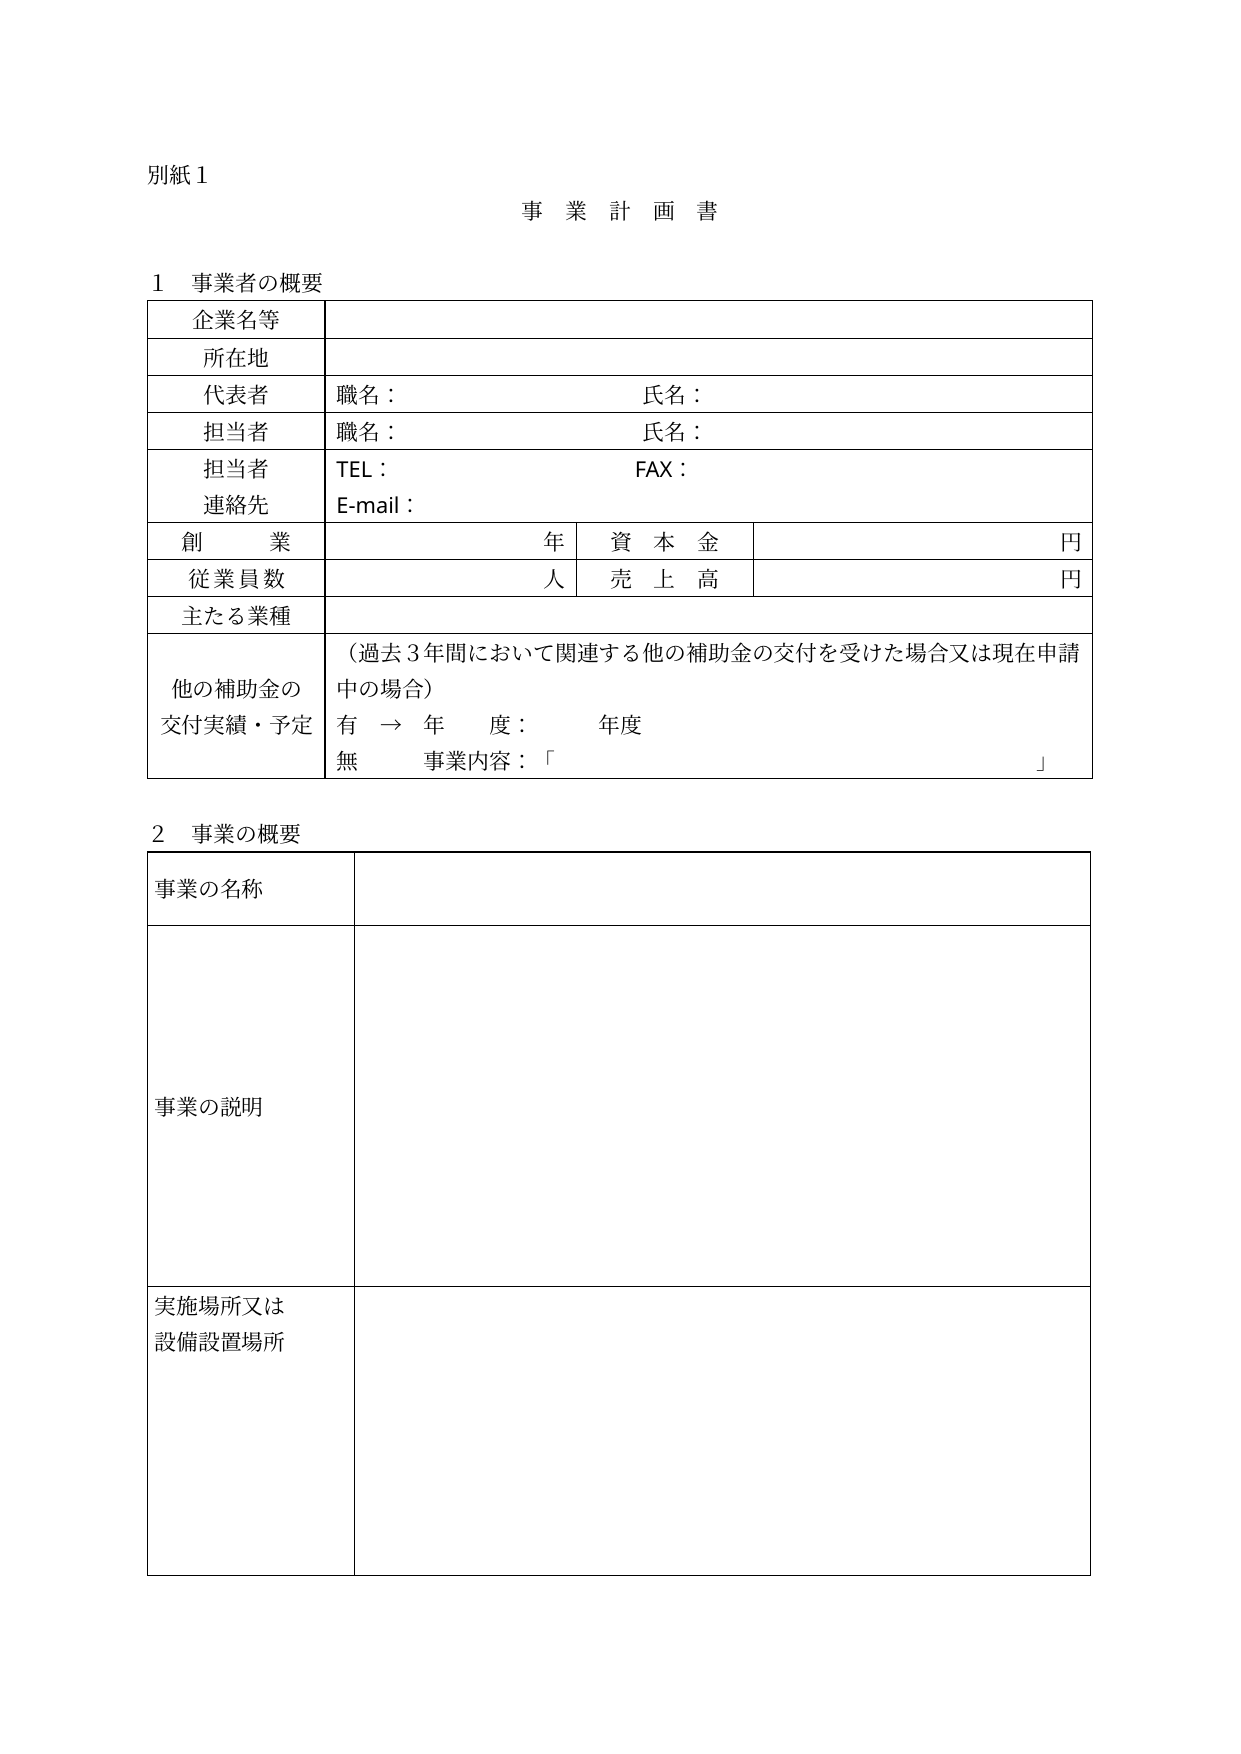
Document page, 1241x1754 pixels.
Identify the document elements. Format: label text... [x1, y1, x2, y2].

table_cell 売 上 高 [577, 560, 753, 596]
table_cell 事業の説明 [148, 926, 354, 1286]
table_cell 円 [754, 560, 1092, 596]
table_cell TEL： FAX： E-mail： [326, 450, 1092, 522]
table_cell 人 [326, 560, 576, 596]
table_cell 担当者 [148, 413, 324, 449]
table_cell （過去３年間において関連する他の補助金の交付を受けた場合又は現在申請中の場合） 有 → 年 度： 年度 無 事業内容：「 」 [326, 634, 1092, 778]
table_cell 創 業 [148, 523, 324, 559]
table_header [355, 853, 1090, 924]
table_cell 資 本 金 [577, 523, 753, 559]
table_header [326, 301, 1092, 337]
table_header 事業の名称 [148, 853, 354, 924]
table_cell 担当者 連絡先 [148, 450, 324, 522]
table_cell 他の補助金の 交付実績・予定 [148, 634, 324, 778]
text １ 事業者の概要 [148, 264, 1092, 300]
table_header 企業名等 [148, 301, 324, 337]
table_cell 代表者 [148, 376, 324, 412]
table_cell [355, 926, 1090, 1286]
table_cell 年 [326, 523, 576, 559]
table_cell 主たる業種 [148, 597, 324, 633]
text ２ 事業の概要 [148, 815, 1092, 851]
table_cell [326, 597, 1092, 633]
table_cell 従業員数 [148, 560, 324, 596]
table_cell 職名： 氏名： [326, 376, 1092, 412]
table_cell 円 [754, 523, 1092, 559]
table_cell 所在地 [148, 339, 324, 374]
text 別紙１ [148, 156, 1092, 192]
table_cell 職名： 氏名： [326, 413, 1092, 449]
table_cell 実施場所又は 設備設置場所 [148, 1287, 354, 1575]
text 事 業 計 画 書 [148, 192, 1092, 228]
table_cell [326, 339, 1092, 374]
table_cell [355, 1287, 1090, 1575]
